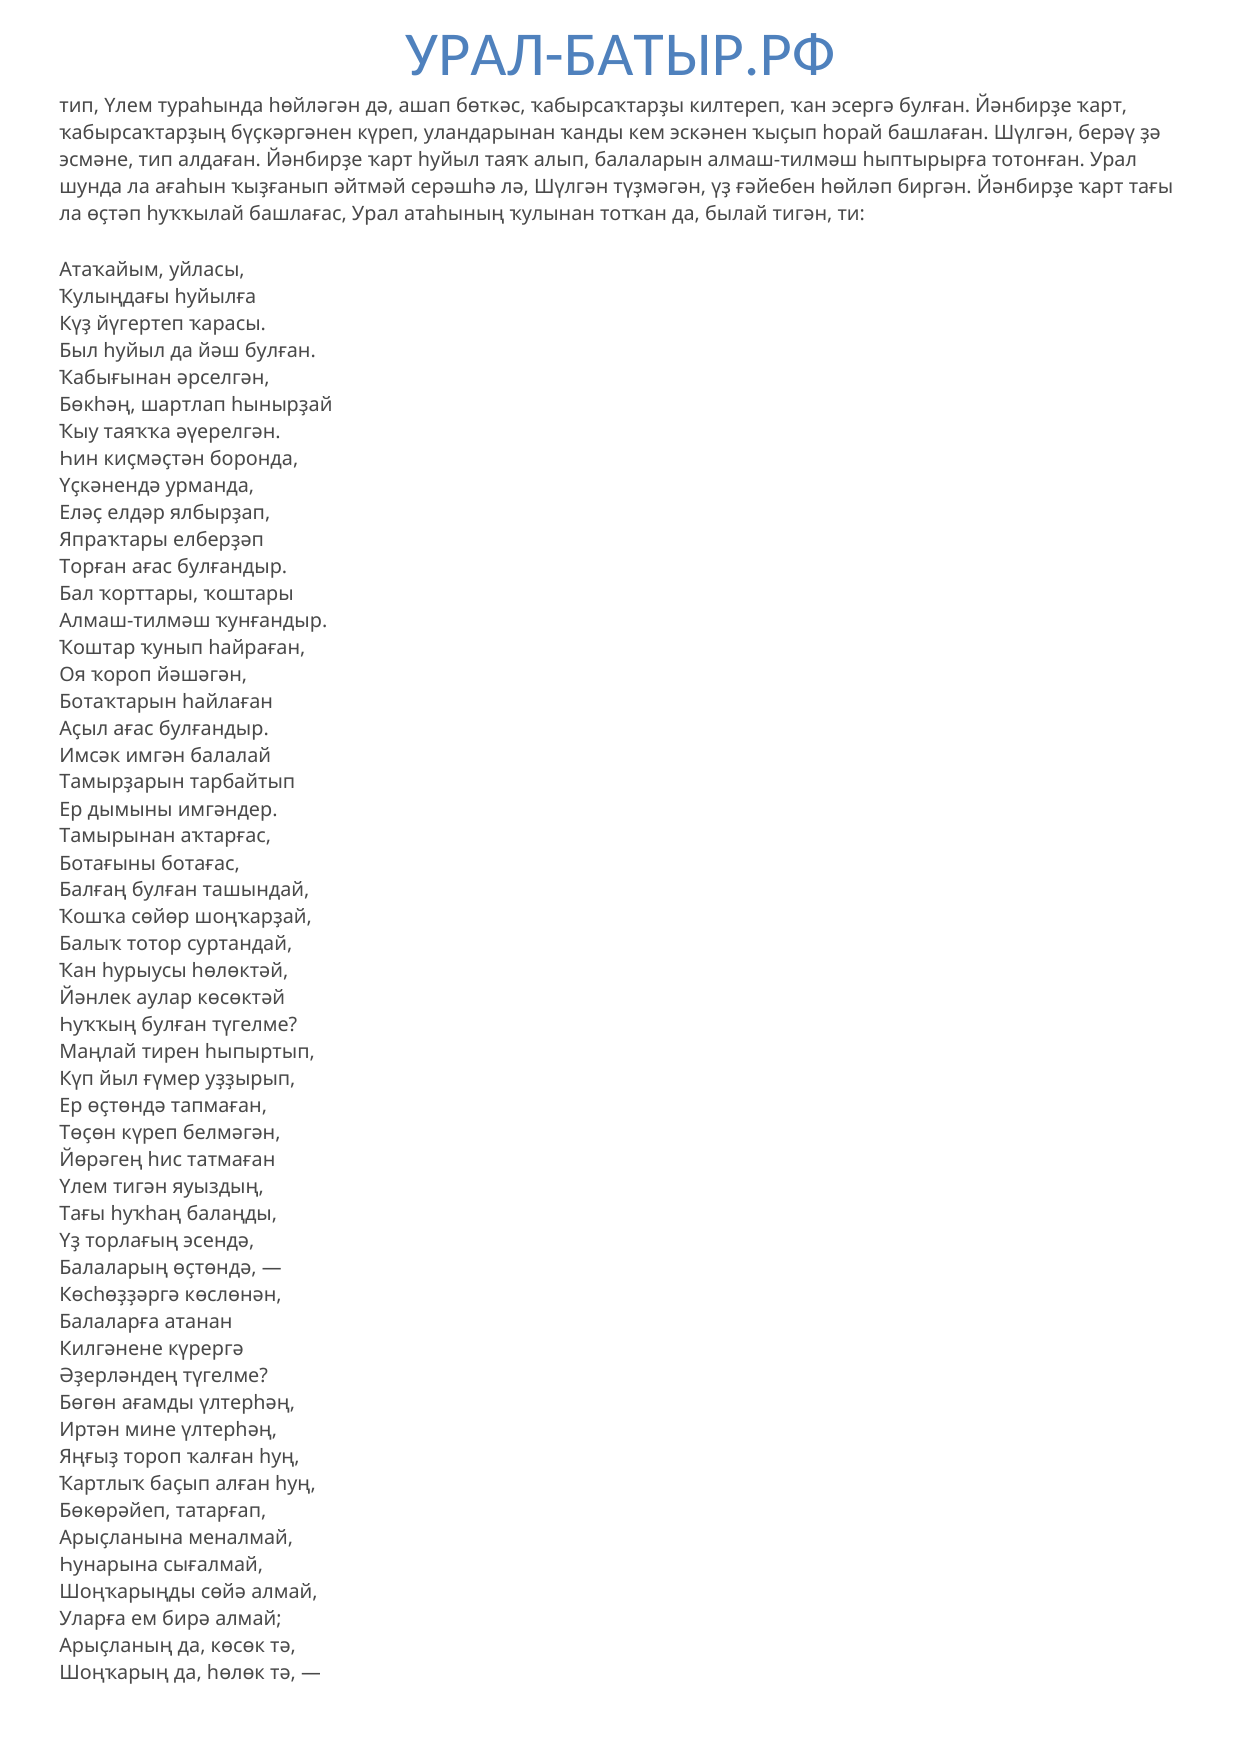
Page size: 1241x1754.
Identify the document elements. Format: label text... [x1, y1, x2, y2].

text тип, Үлем тураһында һөйләгән дә, ашап бөткәс, ҡабырсаҡтарҙы килтереп, ҡан эсергә булған. Йәнбирҙе ҡарт, ҡабырсаҡтарҙың бүҫкәргәнен күреп, уландарынан ҡанды кем эскәнен ҡыҫып һорай башлаған. Шүлгән, берәү ҙә эсмәне, тип алдаған. Йәнбирҙе ҡарт һуйыл таяҡ алып, балаларын алмаш-тилмәш һыптырырға тотонған. Урал шунда ла ағаһын ҡыҙғанып әйтмәй серәшһә лә, Шүлгән түҙмәгән, үҙ ғәйебен һөйләп биргән. Йәнбирҙе ҡарт тағы ла өҫтәп һуҡҡылай башлағас, Урал атаһының ҡулынан тотҡан да, былай тигән, ти: [59, 91, 1181, 226]
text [59, 255, 1181, 1685]
